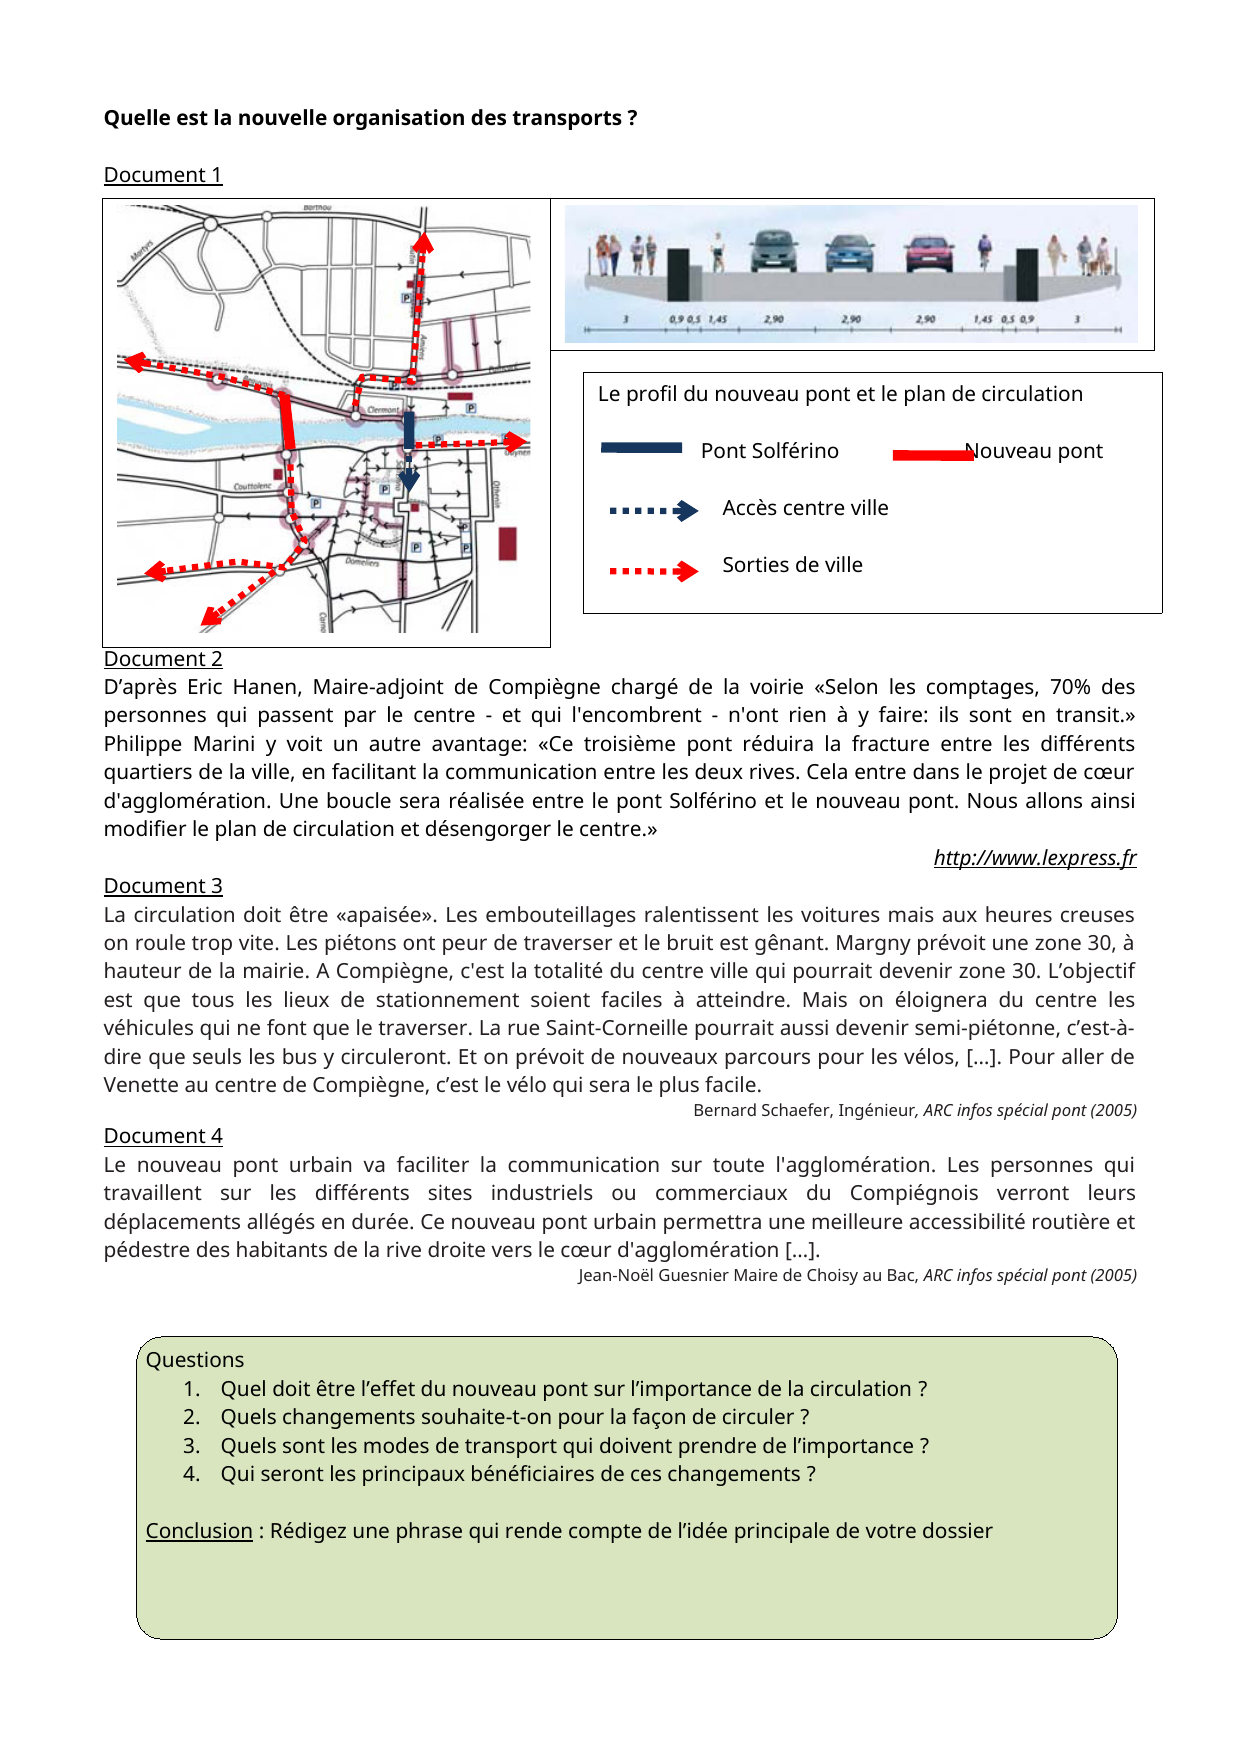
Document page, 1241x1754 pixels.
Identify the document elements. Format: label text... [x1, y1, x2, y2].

text Document 1 [103, 160, 1093, 189]
text Quelle est la nouvelle organisation des transports ? [103, 103, 1093, 132]
text http://www.lexpress.fr [103, 843, 1137, 871]
text Bernard Schaefer, Ingénieur, ARC infos spécial pont (2005) [103, 1099, 1137, 1121]
text Le nouveau pont urbain va faciliter la communication sur toute l'agglomération. Les personnes qui travaillent sur les différents sites industriels ou commerciaux du Compiégnois verront leurs déplacements allégés en durée. Ce nouveau pont urbain permettra une meilleure accessibilité routière et pédestre des habitants de la rive droite vers le cœur d'agglomération […]. [103, 1150, 1137, 1264]
text Document 2 [103, 644, 1137, 672]
text Document 3 [103, 871, 1093, 900]
text La circulation doit être «apaisée». Les embouteillages ralentissent les voitures mais aux heures creuses on roule trop vite. Les piétons ont peur de traverser et le bruit est gênant. Margny prévoit une zone 30, à hauteur de la mairie. A Compiègne, c'est la totalité du centre ville qui pourrait devenir zone 30. L’objectif est que tous les lieux de stationnement soient faciles à atteindre. Mais on éloignera du centre les véhicules qui ne font que le traverser. La rue Saint-Corneille pourrait aussi devenir semi-piétonne, c’est-à-dire que seuls les bus y circuleront. Et on prévoit de nouveaux parcours pour les vélos, […]. Pour aller de Venette au centre de Compiègne, c’est le vélo qui sera le plus facile. [103, 900, 1137, 1099]
list Jean-Noël Guesnier Maire de Choisy au Bac, ARC infos spécial pont (2005) [103, 1264, 1137, 1286]
text D’après Eric Hanen, Maire-adjoint de Compiègne chargé de la voirie «Selon les comptages, 70% des personnes qui passent par le centre - et qui l'encombrent - n'ont rien à y faire: ils sont en transit.» Philippe Marini y voit un autre avantage: «Ce troisième pont réduira la fracture entre les différents quartiers de la ville, en facilitant la communication entre les deux rives. Cela entre dans le projet de cœur d'agglomération. Une boucle sera réalisée entre le pont Solférino et le nouveau pont. Nous allons ainsi modifier le plan de circulation et désengorger le centre.» [103, 672, 1137, 843]
text Document 4 [103, 1121, 1093, 1150]
